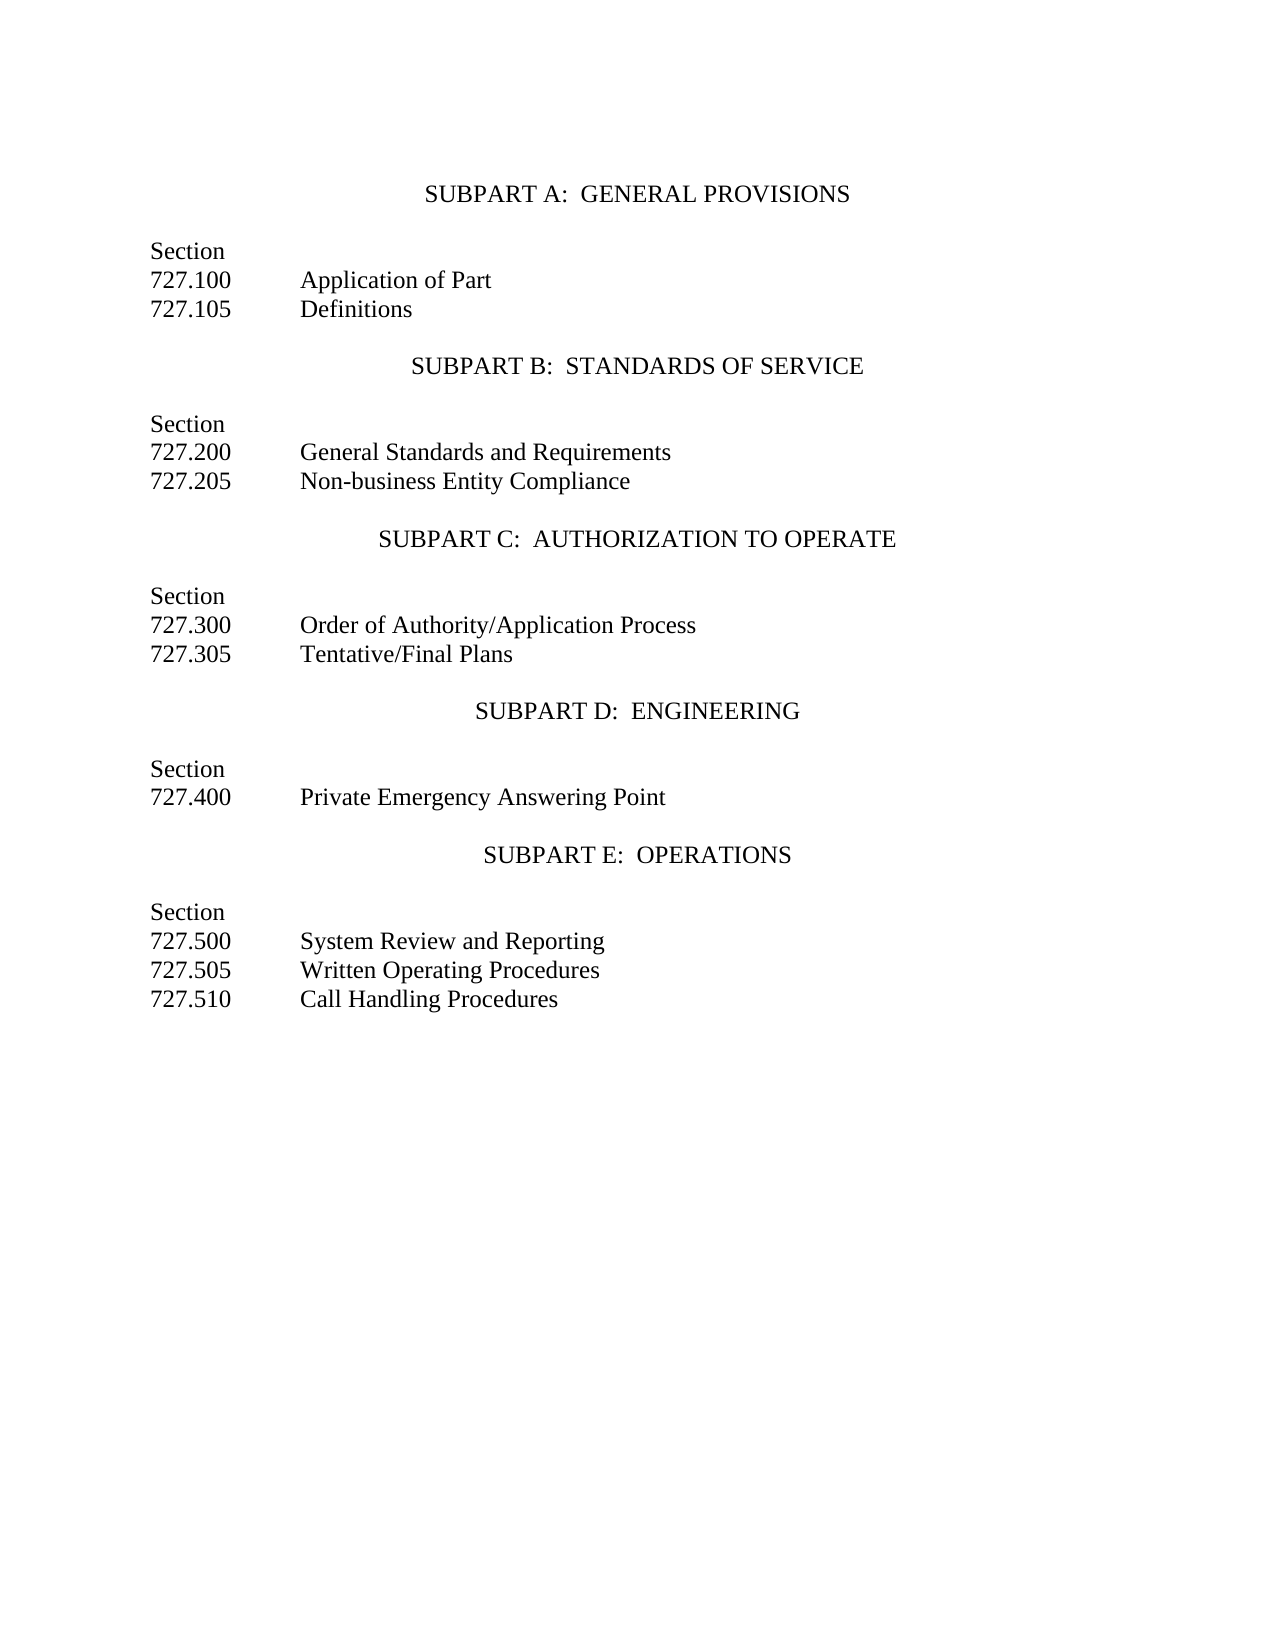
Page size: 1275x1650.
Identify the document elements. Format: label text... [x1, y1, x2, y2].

text 727.200 General Standards and Requirements [150, 437, 1125, 466]
text 727.500 System Review and Reporting [150, 926, 1125, 955]
text SUBPART B: STANDARDS OF SERVICE [150, 351, 1125, 380]
text Section [150, 581, 1125, 610]
text 727.505 Written Operating Procedures [150, 955, 1125, 984]
text Section [150, 409, 1125, 437]
text SUBPART D: ENGINEERING [150, 696, 1125, 725]
text Section [150, 754, 1125, 782]
text SUBPART C: AUTHORIZATION TO OPERATE [150, 524, 1125, 552]
text SUBPART E: OPERATIONS [150, 840, 1125, 869]
text 727.100 Application of Part [150, 265, 1125, 294]
text 727.400 Private Emergency Answering Point [150, 782, 1125, 811]
text 727.510 Call Handling Procedures [150, 984, 1125, 1012]
text Section [150, 897, 1125, 926]
text SUBPART A: GENERAL PROVISIONS [150, 179, 1125, 207]
text 727.205 Non-business Entity Compliance [150, 466, 1125, 495]
text Section [150, 236, 1125, 265]
text 727.305 Tentative/Final Plans [150, 639, 1125, 667]
text 727.105 Definitions [150, 294, 1125, 322]
text 727.300 Order of Authority/Application Process [150, 610, 1125, 639]
